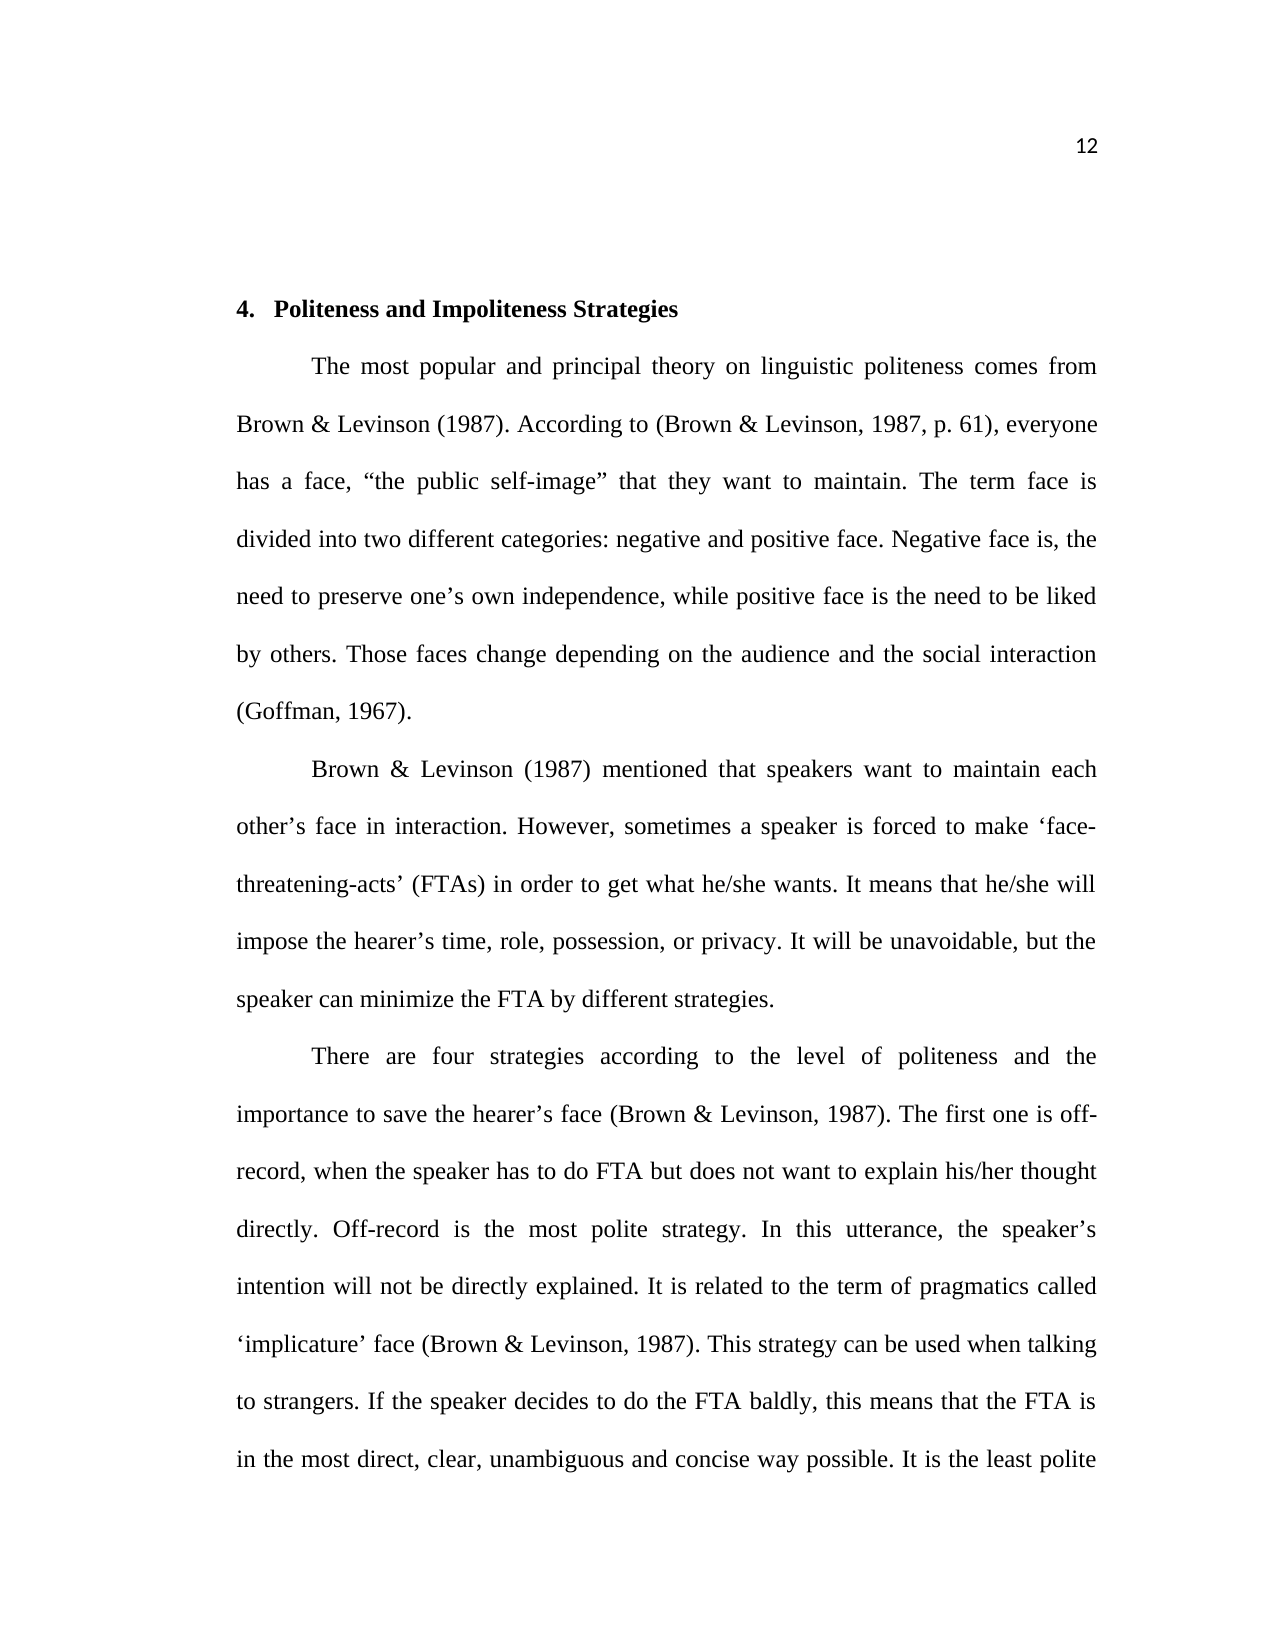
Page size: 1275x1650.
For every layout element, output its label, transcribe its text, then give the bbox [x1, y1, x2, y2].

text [236, 1041, 1098, 1472]
list Politeness and Impoliteness Strategies [236, 294, 1098, 322]
text The most popular and principal theory on linguistic politeness comes from Brown & Levinson (1987). According to (Brown & Levinson, 1987, p. 61), everyone has a face, “the public self-image” that they want to maintain. The term face is divided into two different categories: negative and positive face. Negative face is, the need to preserve one’s own independence, while positive face is the need to be liked by others. Those faces change depending on the audience and the social interaction (Goffman, 1967). [236, 351, 1098, 725]
text Brown & Levinson (1987) mentioned that speakers want to maintain each other’s face in interaction. However, sometimes a speaker is forced to make ‘face-threatening-acts’ (FTAs) in order to get what he/she wants. It means that he/she will impose the hearer’s time, role, possession, or privacy. It will be unavoidable, but the speaker can minimize the FTA by different strategies. [236, 754, 1098, 1012]
